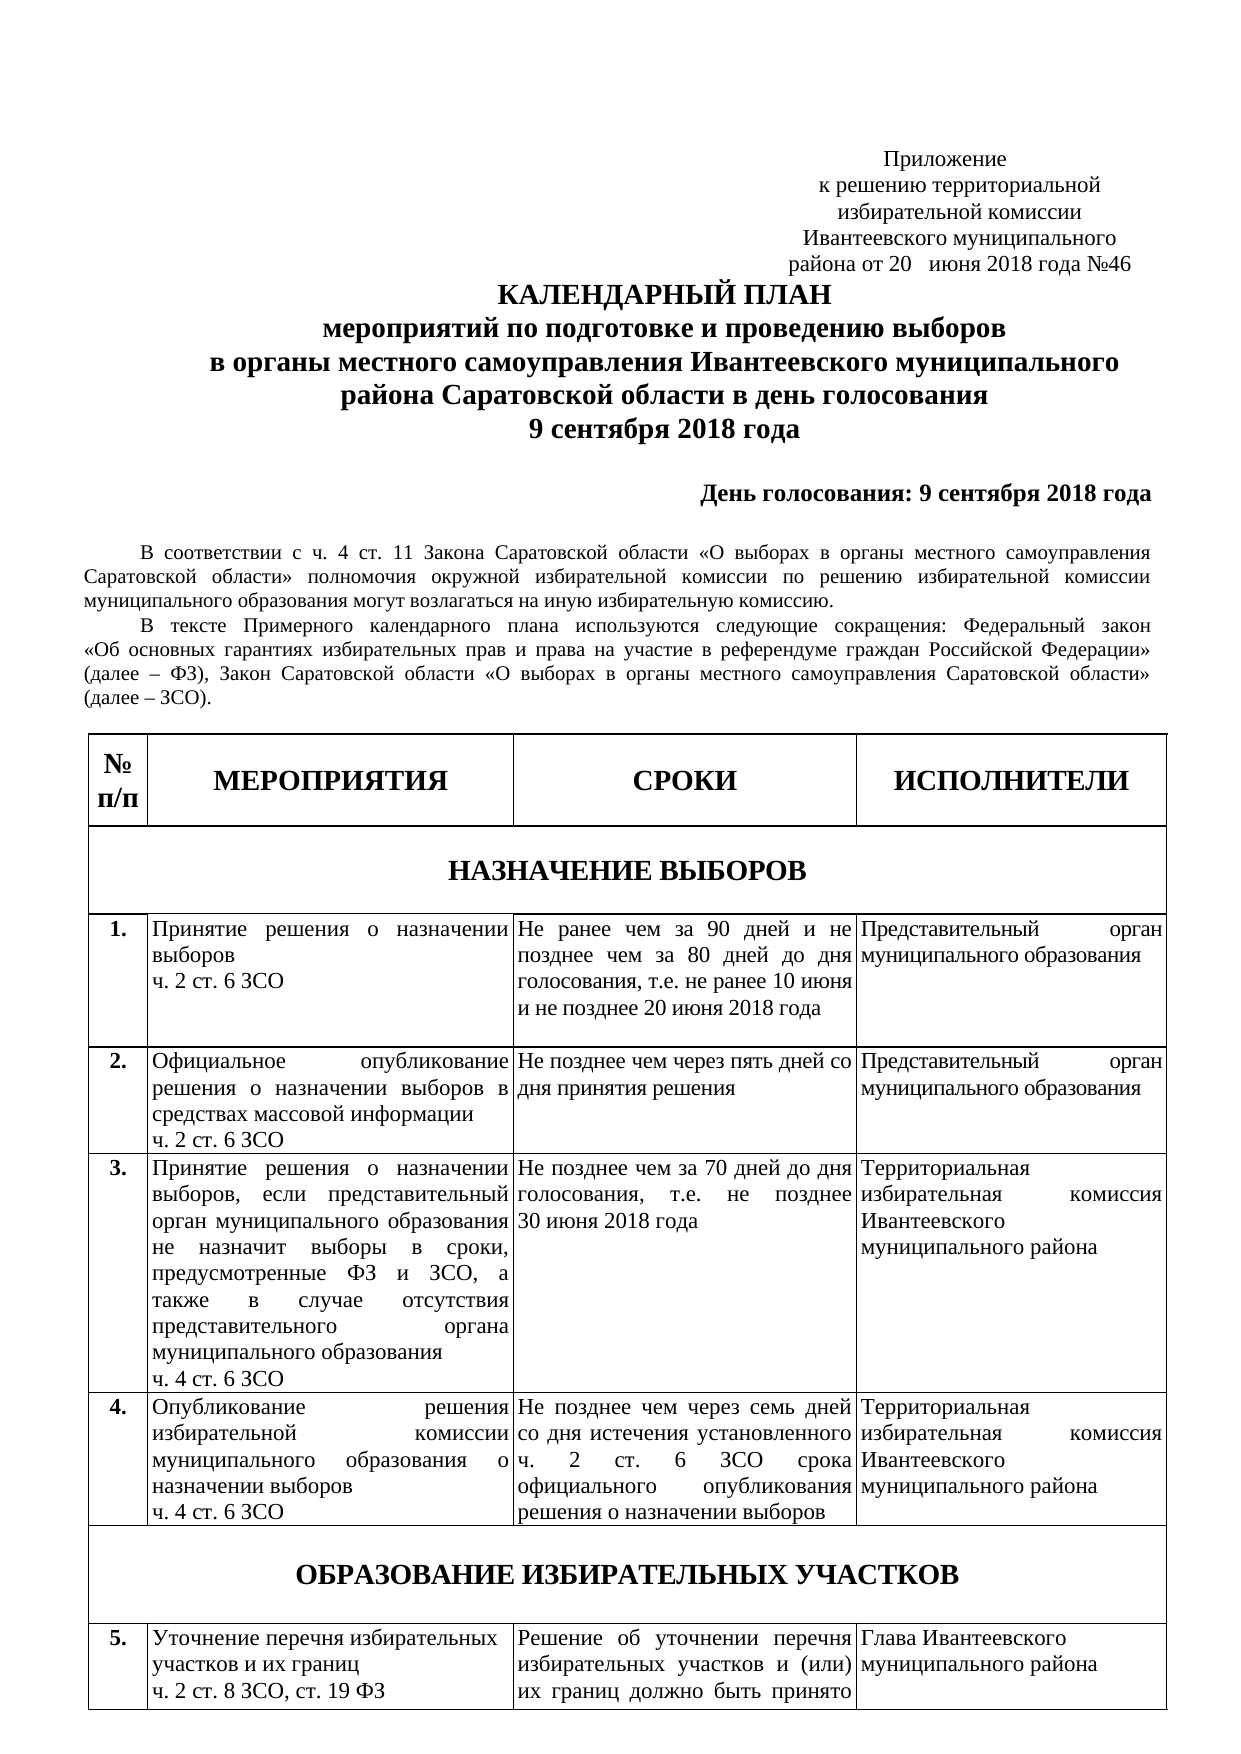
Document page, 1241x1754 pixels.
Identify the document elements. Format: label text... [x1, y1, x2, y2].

table_header № п/п [89, 735, 147, 825]
table_cell 4. [89, 1393, 147, 1525]
table_cell Представительный орган муниципального образования [857, 915, 1166, 1046]
table_header МЕРОПРИЯТИЯ [148, 735, 513, 825]
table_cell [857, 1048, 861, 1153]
table_cell 3. [89, 1154, 147, 1392]
title КАЛЕНДАРНЫЙ ПЛАН [177, 277, 1152, 310]
text В тексте Примерного календарного плана используются следующие сокращения: Федеральный закон «Об основных гарантиях избирательных прав и права на участие в референдуме граждан Российской Федерации» (далее – ФЗ), Закон Саратовской области «О выборах в органы местного самоуправления Саратовской области» (далее – ЗСО). [83, 612, 1152, 709]
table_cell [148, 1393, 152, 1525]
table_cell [857, 1624, 1166, 1708]
table_cell ОБРАЗОВАНИЕ ИЗБИРАТЕЛЬНЫХ УЧАСТКОВ [89, 1526, 1166, 1623]
table_header СРОКИ [514, 735, 856, 825]
table_cell Не позднее чем через пять дней со дня принятия решения [514, 1048, 856, 1153]
table_cell Не ранее чем за 90 дней и не позднее чем за 80 дней до дня голосования, т.е. не ранее 10 июня и не позднее 20 июня 2018 года [514, 915, 856, 1046]
text В соответствии с ч. 4 ст. 11 Закона Саратовской области «О выборах в органы местного самоуправления Саратовской области» полномочия окружной избирательной комиссии по решению избирательной комиссии муниципального образования могут возлагаться на иную избирательную комиссию. [83, 540, 1152, 612]
table_header ИСПОЛНИТЕЛИ [857, 735, 1166, 825]
text к решению территориальной избирательной комиссии Ивантеевского муниципального района от 20 июня 2018 года №46 [768, 171, 1152, 277]
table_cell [148, 1624, 513, 1708]
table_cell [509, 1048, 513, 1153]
table_cell НАЗНАЧЕНИЕ ВЫБОРОВ [89, 827, 1166, 913]
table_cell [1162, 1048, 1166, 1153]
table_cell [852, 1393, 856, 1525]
table_cell Принятие решения о назначении выборов ч. 2 ст. 6 ЗСО [148, 914, 513, 1046]
table_cell Территориальная избирательная комиссия Ивантеевского муниципального района [857, 1154, 1166, 1392]
text День голосования: 9 сентября 2018 года [177, 478, 1152, 507]
table_cell Территориальная избирательная комиссия Ивантеевского муниципального района [857, 1393, 1166, 1525]
table_cell 2. [89, 1048, 147, 1153]
table_cell 5. [89, 1624, 147, 1708]
text 9 сентября 2018 года [177, 411, 1152, 444]
text в органы местного самоуправления Ивантеевского муниципального района Саратовской области в день голосования [177, 344, 1152, 411]
table_cell Не позднее чем за 70 дней до дня голосования, т.е. не позднее 30 июня 2018 года [514, 1154, 856, 1392]
table_cell Принятие решения о назначении выборов, если представительный орган муниципального образования не назначит выборы в сроки, предусмотренные ФЗ и ЗСО, а также в случае отсутствия представительного органа муниципального образования ч. 4 ст. 6 ЗСО [148, 1154, 513, 1392]
text Приложение [738, 145, 1152, 171]
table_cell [514, 1624, 856, 1708]
text мероприятий по подготовке и проведению выборов [177, 310, 1152, 344]
table_cell 1. [89, 915, 147, 1046]
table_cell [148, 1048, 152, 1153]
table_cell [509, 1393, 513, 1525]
